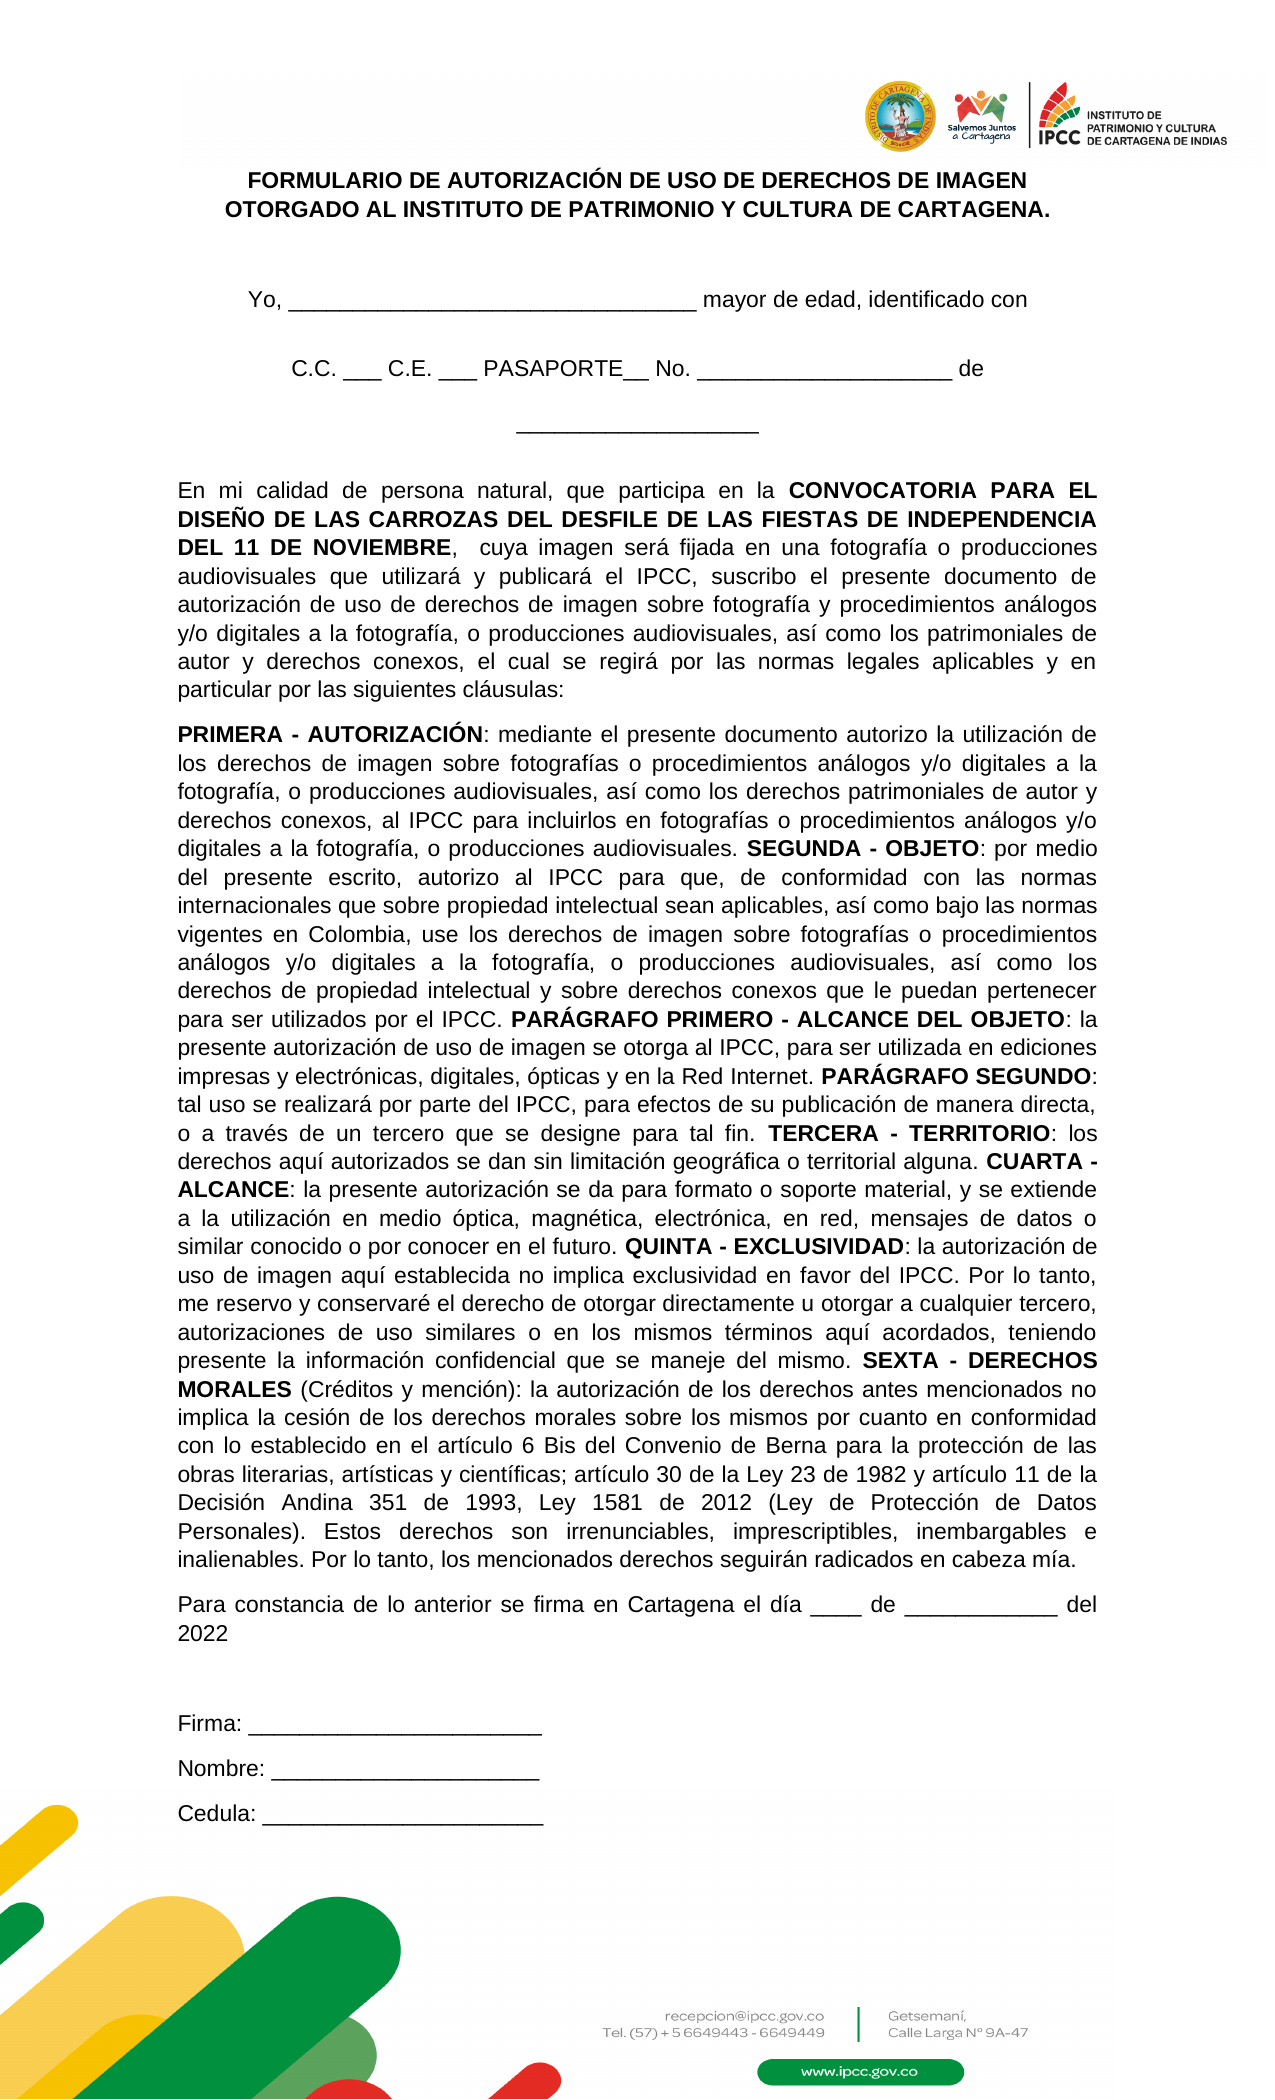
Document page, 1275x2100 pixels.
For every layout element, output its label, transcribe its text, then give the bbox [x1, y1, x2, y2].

text Yo, ________________________________ mayor de edad, identificado con [177, 286, 1098, 312]
text C.C. ___ C.E. ___ PASAPORTE__ No. ____________________ de ___________________ [177, 355, 1098, 434]
text Firma: _______________________ [177, 1710, 1098, 1736]
text FORMULARIO DE AUTORIZACIÓN DE USO DE DERECHOS DE IMAGEN OTORGADO AL INSTITUTO DE PATRIMONIO Y CULTURA DE CARTAGENA. [177, 168, 1098, 222]
picture [0, 1790, 1116, 2099]
text Para constancia de lo anterior se firma en Cartagena el día ____ de ____________ del 2022 [177, 1591, 1098, 1646]
picture [177, 73, 1267, 168]
text Cedula: ______________________ [177, 1800, 1098, 1826]
text PRIMERA - AUTORIZACIÓN: mediante el presente documento autorizo la utilización de los derechos de imagen sobre fotografías o procedimientos análogos y/o digitales a la fotografía, o producciones audiovisuales, así como los derechos patrimoniales de autor y derechos conexos, al IPCC para incluirlos en fotografías o procedimientos análogos y/o digitales a la fotografía, o producciones audiovisuales. SEGUNDA - OBJETO: por medio del presente escrito, autorizo al IPCC para que, de conformidad con las normas internacionales que sobre propiedad intelectual sean aplicables, así como bajo las normas vigentes en Colombia, use los derechos de imagen sobre fotografías o procedimientos análogos y/o digitales a la fotografía, o producciones audiovisuales, así como los derechos de propiedad intelectual y sobre derechos conexos que le puedan pertenecer para ser utilizados por el IPCC. PARÁGRAFO PRIMERO - ALCANCE DEL OBJETO: la presente autorización de uso de imagen se otorga al IPCC, para ser utilizada en ediciones impresas y electrónicas, digitales, ópticas y en la Red Internet. PARÁGRAFO SEGUNDO: tal uso se realizará por parte del IPCC, para efectos de su publicación de manera directa, o a través de un tercero que se designe para tal fin. TERCERA - TERRITORIO: los derechos aquí autorizados se dan sin limitación geográfica o territorial alguna. CUARTA - ALCANCE: la presente autorización se da para formato o soporte material, y se extiende a la utilización en medio óptica, magnética, electrónica, en red, mensajes de datos o similar conocido o por conocer en el futuro. QUINTA - EXCLUSIVIDAD: la autorización de uso de imagen aquí establecida no implica exclusividad en favor del IPCC. Por lo tanto, me reservo y conservaré el derecho de otorgar directamente u otorgar a cualquier tercero, autorizaciones de uso similares o en los mismos términos aquí acordados, teniendo presente la información confidencial que se maneje del mismo. SEXTA - DERECHOS MORALES (Créditos y mención): la autorización de los derechos antes mencionados no implica la cesión de los derechos morales sobre los mismos por cuanto en conformidad con lo establecido en el artículo 6 Bis del Convenio de Berna para la protección de las obras literarias, artísticas y científicas; artículo 30 de la Ley 23 de 1982 y artículo 11 de la Decisión Andina 351 de 1993, Ley 1581 de 2012 (Ley de Protección de Datos Personales). Estos derechos son irrenunciables, imprescriptibles, inembargables e inalienables. Por lo tanto, los mencionados derechos seguirán radicados en cabeza mía. [177, 721, 1098, 1572]
text Nombre: _____________________ [177, 1755, 1098, 1781]
text En mi calidad de persona natural, que participa en la CONVOCATORIA PARA EL DISEÑO DE LAS CARROZAS DEL DESFILE DE LAS FIESTAS DE INDEPENDENCIA DEL 11 DE NOVIEMBRE, cuya imagen será fijada en una fotografía o producciones audiovisuales que utilizará y publicará el IPCC, suscribo el presente documento de autorización de uso de derechos de imagen sobre fotografía y procedimientos análogos y/o digitales a la fotografía, o producciones audiovisuales, así como los patrimoniales de autor y derechos conexos, el cual se regirá por las normas legales aplicables y en particular por las siguientes cláusulas: [177, 477, 1098, 703]
